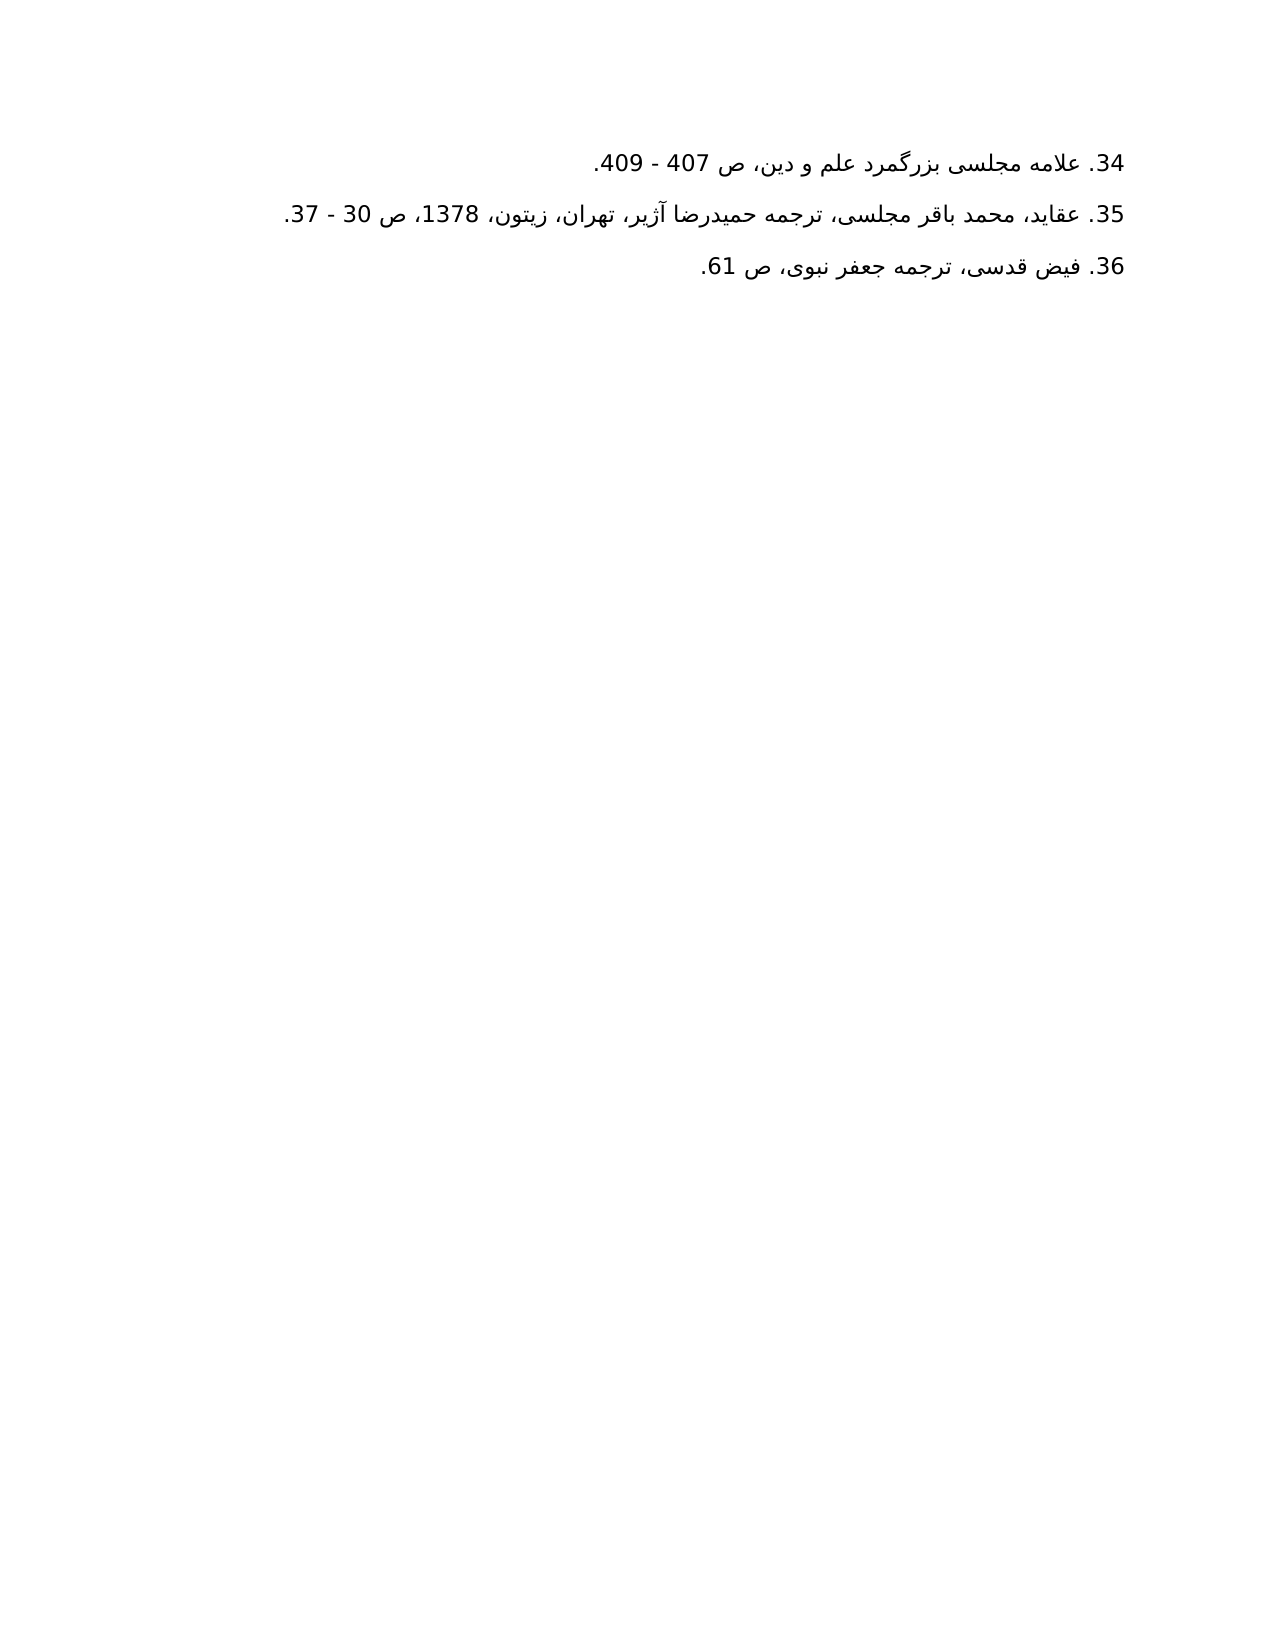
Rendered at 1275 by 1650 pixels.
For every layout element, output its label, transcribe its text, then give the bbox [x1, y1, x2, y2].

text 35. عقاید، محمد باقر مجلسی، ترجمه حمیدرضا آژیر، تهران، زیتون، 1378، ص 30 - 37. [150, 201, 1125, 228]
text 36. فیض قدسی، ترجمه جعفر نبوی، ص 61. [150, 253, 1125, 279]
text 34. علامه مجلسی بزرگمرد علم و دین، ص 407 - 409. [150, 150, 1125, 177]
